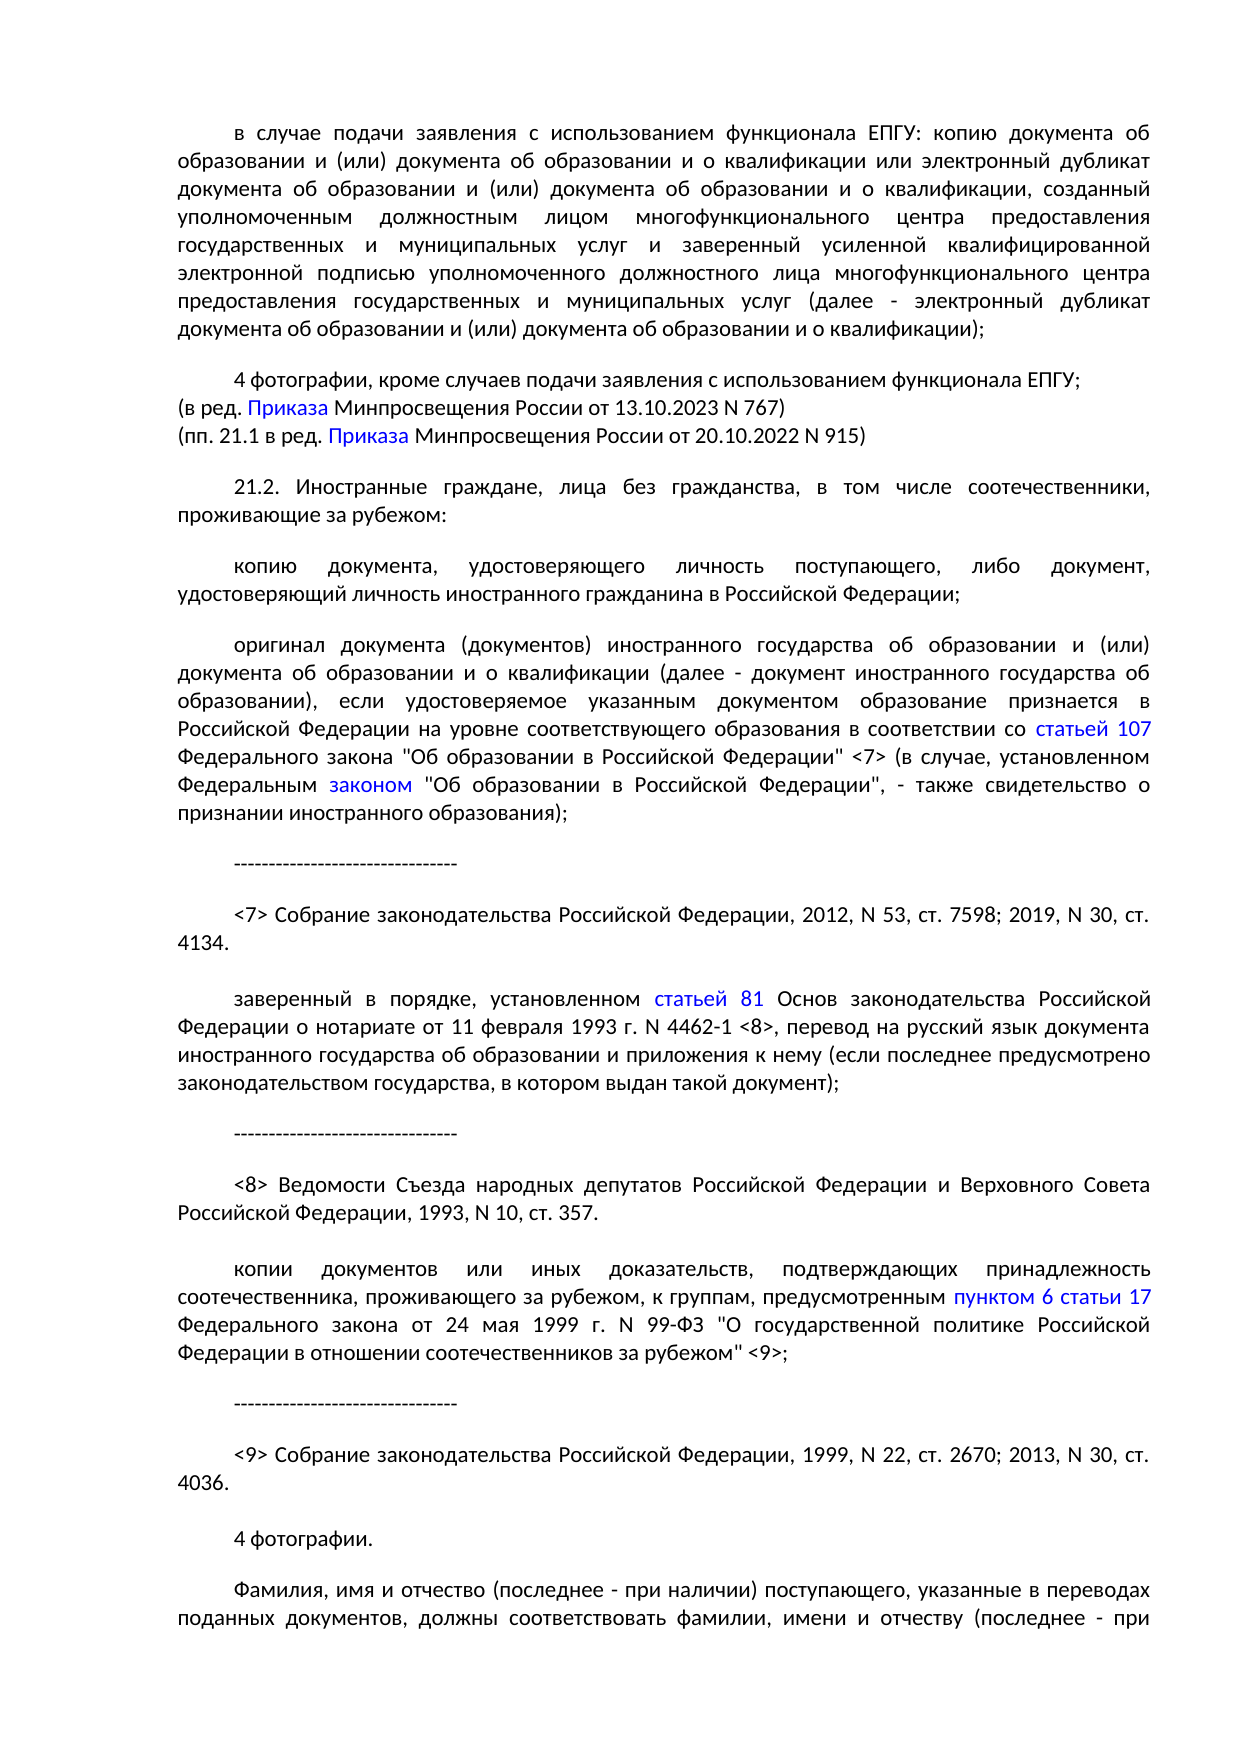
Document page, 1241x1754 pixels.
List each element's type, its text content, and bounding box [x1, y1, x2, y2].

text в случае подачи заявления с использованием функционала ЕПГУ: копию документа об образовании и (или) документа об образовании и о квалификации или электронный дубликат документа об образовании и (или) документа об образовании и о квалификации, созданный уполномоченным должностным лицом многофункционального центра предоставления государственных и муниципальных услуг и заверенный усиленной квалифицированной электронной подписью уполномоченного должностного лица многофункционального центра предоставления государственных и муниципальных услуг (далее - электронный дубликат документа об образовании и (или) документа об образовании и о квалификации); [177, 118, 1152, 342]
text 21.2. Иностранные граждане, лица без гражданства, в том числе соотечественники, проживающие за рубежом: [177, 472, 1152, 528]
text <8> Ведомости Съезда народных депутатов Российской Федерации и Верховного Совета Российской Федерации, 1993, N 10, ст. 357. [177, 1170, 1152, 1226]
text (в ред. Приказа Минпросвещения России от 13.10.2023 N 767) [177, 393, 1152, 421]
text копии документов или иных доказательств, подтверждающих принадлежность соотечественника, проживающего за рубежом, к группам, предусмотренным пунктом 6 статьи 17 Федерального закона от 24 мая 1999 г. N 99-ФЗ "О государственной политике Российской Федерации в отношении соотечественников за рубежом" <9>; [177, 1254, 1152, 1366]
text заверенный в порядке, установленном статьей 81 Основ законодательства Российской Федерации о нотариате от 11 февраля 1993 г. N 4462-1 <8>, перевод на русский язык документа иностранного государства об образовании и приложения к нему (если последнее предусмотрено законодательством государства, в котором выдан такой документ); [177, 984, 1152, 1096]
text -------------------------------- [177, 1119, 1152, 1147]
text -------------------------------- [177, 1389, 1152, 1417]
text копию документа, удостоверяющего личность поступающего, либо документ, удостоверяющий личность иностранного гражданина в Российской Федерации; [177, 551, 1152, 607]
text <7> Собрание законодательства Российской Федерации, 2012, N 53, ст. 7598; 2019, N 30, ст. 4134. [177, 900, 1152, 956]
text оригинал документа (документов) иностранного государства об образовании и (или) документа об образовании и о квалификации (далее - документ иностранного государства об образовании), если удостоверяемое указанным документом образование признается в Российской Федерации на уровне соответствующего образования в соответствии со статьей 107 Федерального закона "Об образовании в Российской Федерации" <7> (в случае, установленном Федеральным законом "Об образовании в Российской Федерации", - также свидетельство о признании иностранного образования); [177, 630, 1152, 826]
text 4 фотографии, кроме случаев подачи заявления с использованием функционала ЕПГУ; [177, 365, 1152, 393]
text 4 фотографии. [177, 1524, 1152, 1552]
text -------------------------------- [177, 849, 1152, 877]
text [177, 1575, 1152, 1631]
text <9> Собрание законодательства Российской Федерации, 1999, N 22, ст. 2670; 2013, N 30, ст. 4036. [177, 1440, 1152, 1496]
text (пп. 21.1 в ред. Приказа Минпросвещения России от 20.10.2022 N 915) [177, 421, 1152, 449]
